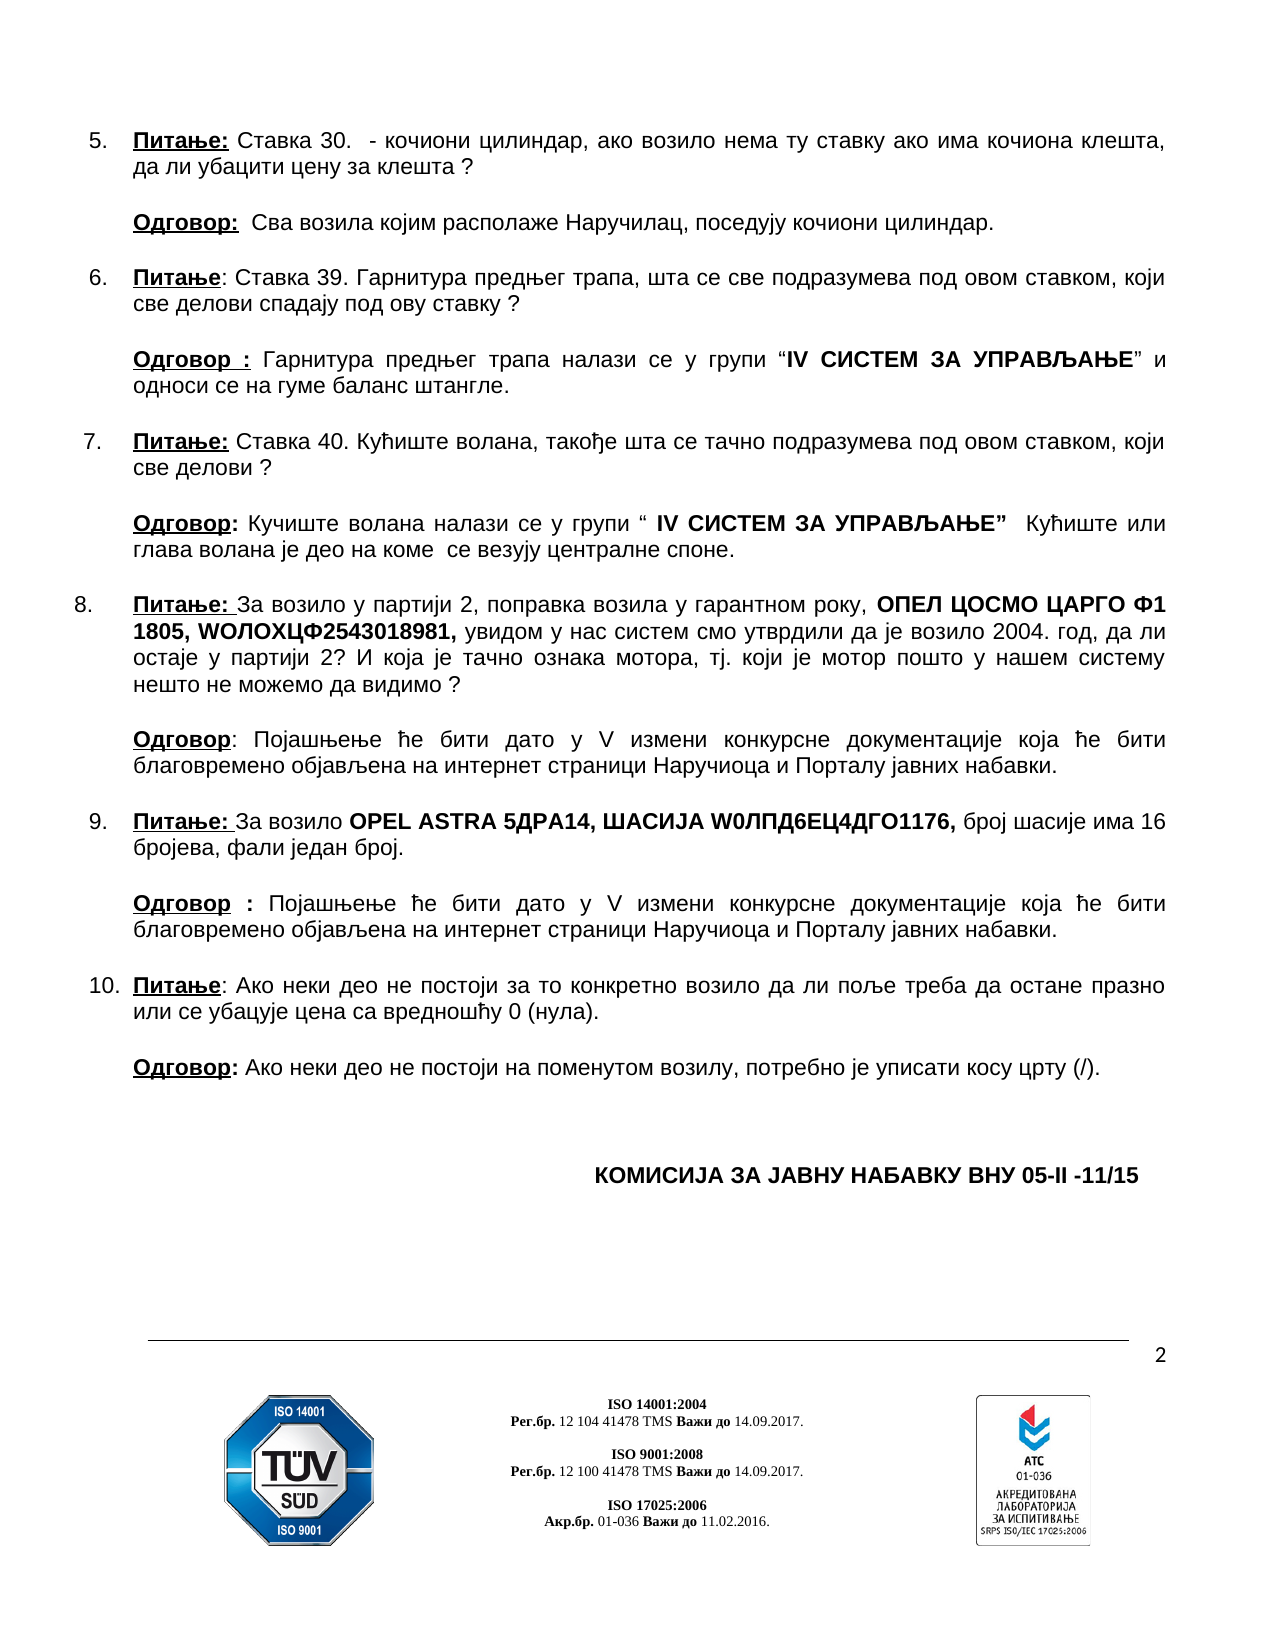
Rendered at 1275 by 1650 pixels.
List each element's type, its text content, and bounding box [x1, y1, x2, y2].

picture [976, 1395, 1091, 1546]
list Питање: Ако неки део не постоји за то конкретно возило да ли поље треба да остане празно или се убацује цена са вредношћу 0 (нула). [89, 972, 1166, 1024]
list Питање: Ставка 30. - кочиони цилиндар, ако возило нема ту ставку ако има кочиона клешта, да ли убацити цену за клешта ? [89, 127, 1166, 179]
text Одговор : Појашњење ће бити дато у V измени конкурсне документације која ће бити благовремено објављена на интернет страници Наручиоца и Порталу јавних набавки. [133, 890, 1166, 942]
list Питање: Ставка 40. Кућиште волана, такође шта се тачно подразумева под овом ставком, који све делови ? [83, 428, 1166, 480]
text Одговор : Гарнитура предњег трапа налази се у групи “IV СИСТЕМ ЗА УПРАВЉАЊЕ” и односи се на гуме баланс штангле. [133, 346, 1166, 398]
text Одговор: Појашњење ће бити дато у V измени конкурсне документације која ће бити благовремено објављена на интернет страници Наручиоца и Порталу јавних набавки. [133, 726, 1166, 779]
list Питање: За возило у партији 2, поправка возила у гарантном року, ОПЕЛ ЦОСМО ЦАРГО Ф1 1805, WОЛОXЦФ2543018981, увидом у нас систем смо утврдили да је возило 2004. год, да ли остаје у партији 2? И која је тачно ознака мотора, тј. који је мотор пошто у нашем систему нешто не можемо да видимо ? [74, 591, 1166, 697]
list Питање: Ставка 39. Гарнитура предњег трапа, шта се све подразумева под овом ставком, који све делови спадају под ову ставку ? [89, 264, 1166, 317]
text КОМИСИЈА ЗА ЈАВНУ НАБАВКУ ВНУ 05-II -11/15 [148, 1162, 1166, 1188]
text Одговор: Кучиште волана налази се у групи “ IV СИСТЕМ ЗА УПРАВЉАЊЕ” Кућиште или глава волана је део на коме се везују централне споне. [133, 509, 1166, 562]
list Питање: За возило OPEL ASTRA 5ДРА14, ШАСИЈА W0ЛПД6ЕЦ4ДГО1176, број шасије има 16 бројева, фали један број. [89, 808, 1166, 861]
text Одговор: Ако неки део не постоји на поменутом возилу, потребно је уписати косу црту (/). [133, 1053, 1166, 1080]
picture [224, 1395, 374, 1546]
text Одговор: Сва возила којим располаже Наручилац, поседују кочиони цилиндар. [133, 208, 1166, 235]
